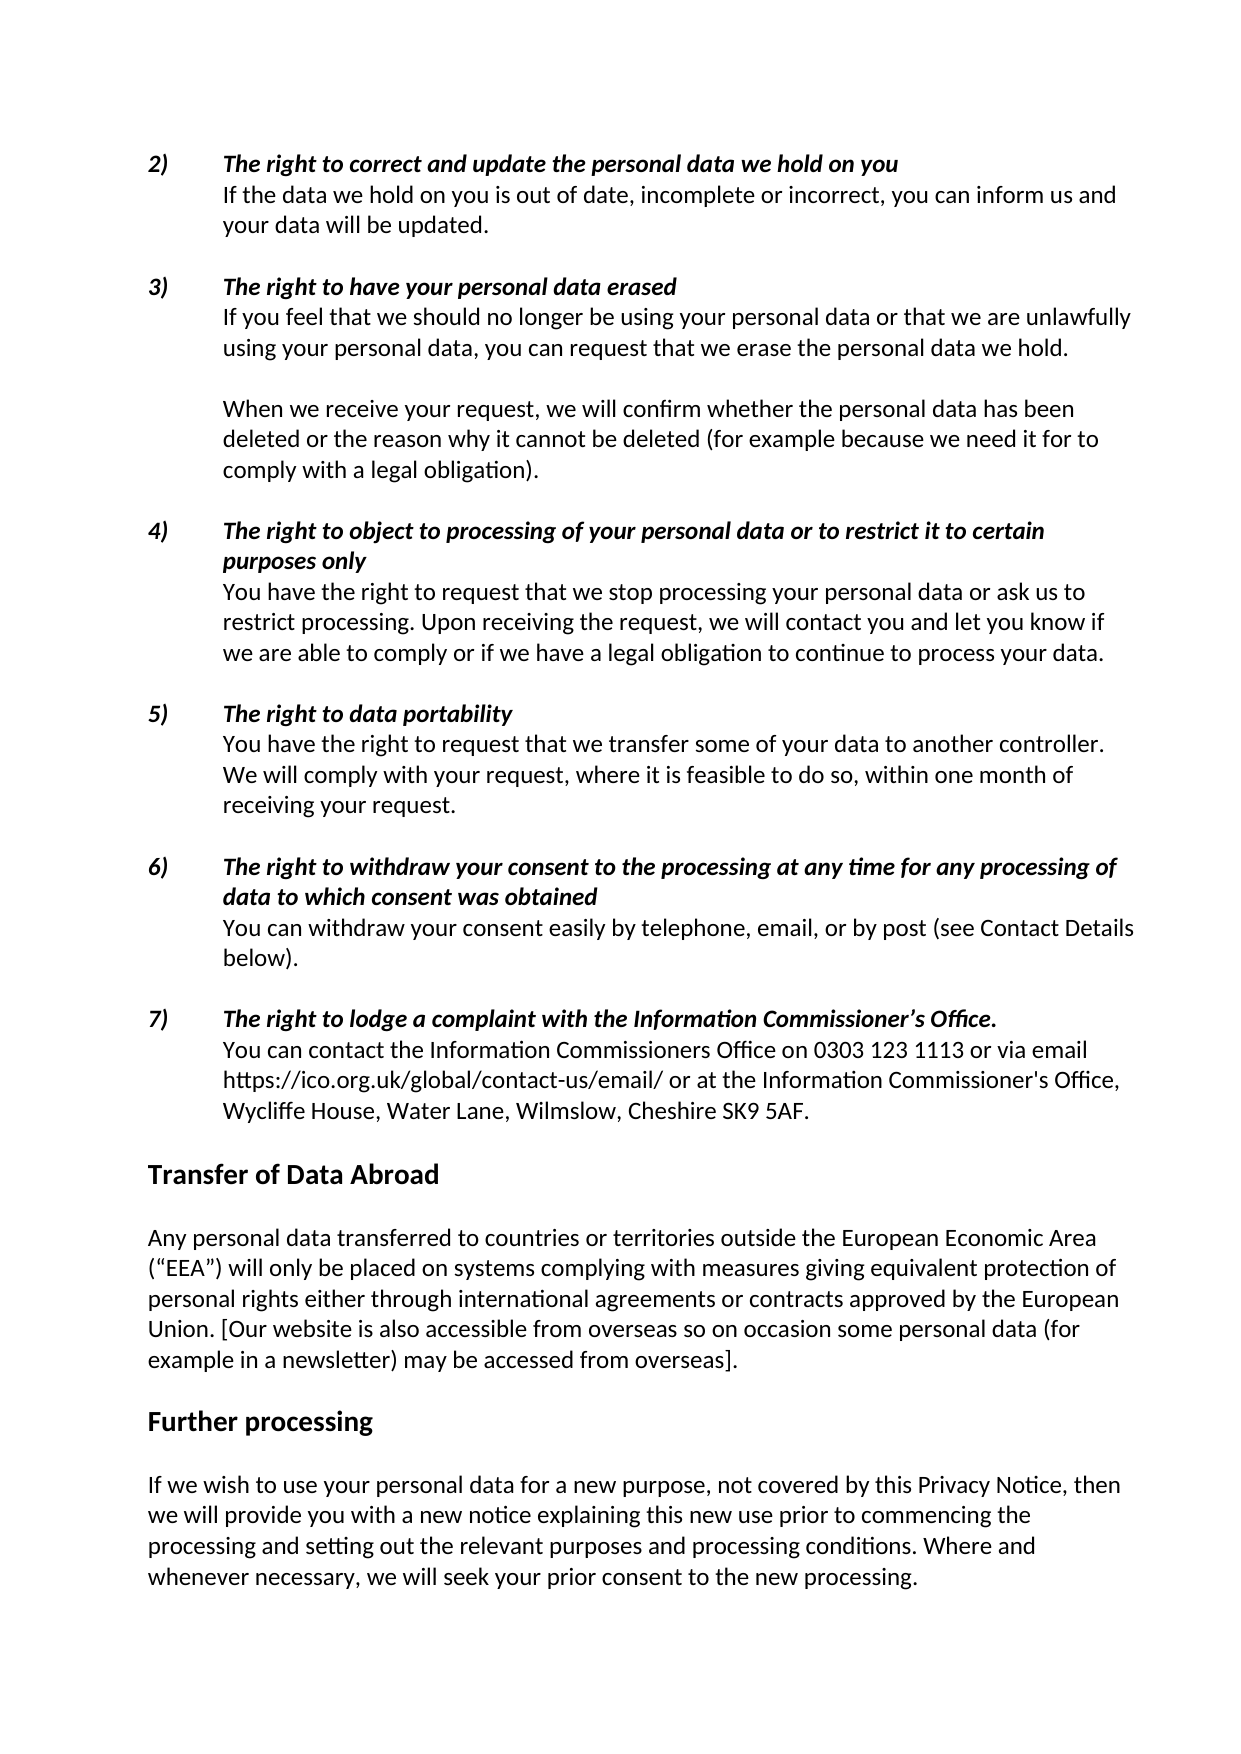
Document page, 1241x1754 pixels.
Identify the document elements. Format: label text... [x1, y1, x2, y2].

text If the data we hold on you is out of date, incomplete or incorrect, you can inform us and your data will be updated. [223, 179, 1140, 240]
list The right to withdraw your consent to the processing at any time for any processing of data to which consent was obtained [148, 851, 1140, 912]
list The right to have your personal data erased [148, 271, 1140, 301]
text Any personal data transferred to countries or territories outside the European Economic Area (“EEA”) will only be placed on systems complying with measures giving equivalent protection of personal rights either through international agreements or contracts approved by the European Union. [Our website is also accessible from overseas so on occasion some personal data (for example in a newsletter) may be accessed from overseas]. [148, 1222, 1140, 1374]
text You can contact the Information Commissioners Office on 0303 123 1113 or via email https://ico.org.uk/global/contact-us/email/ or at the Information Commissioner's Office, Wycliffe House, Water Lane, Wilmslow, Cheshire SK9 5AF. [223, 1034, 1140, 1125]
text You have the right to request that we transfer some of your data to another controller. We will comply with your request, where it is feasible to do so, within one month of receiving your request. [223, 728, 1140, 820]
text Transfer of Data Abroad [148, 1156, 1140, 1191]
text If you feel that we should no longer be using your personal data or that we are unlawfully using your personal data, you can request that we erase the personal data we hold. [223, 301, 1140, 362]
text You can withdraw your consent easily by telephone, email, or by post (see Contact Details below). [223, 912, 1140, 973]
list The right to lodge a complaint with the Information Commissioner’s Office. [148, 1003, 1140, 1034]
list The right to object to processing of your personal data or to restrict it to certain purposes only [148, 515, 1140, 576]
text Further processing [148, 1403, 1140, 1439]
text If we wish to use your personal data for a new purpose, not covered by this Privacy Notice, then we will provide you with a new notice explaining this new use prior to commencing the processing and setting out the relevant purposes and processing conditions. Where and whenever necessary, we will seek your prior consent to the new processing. [148, 1469, 1140, 1591]
text When we receive your request, we will confirm whether the personal data has been deleted or the reason why it cannot be deleted (for example because we need it for to comply with a legal obligation). [223, 393, 1140, 484]
list The right to correct and update the personal data we hold on you [148, 149, 1140, 179]
text You have the right to request that we stop processing your personal data or ask us to restrict processing. Upon receiving the request, we will contact you and let you know if we are able to comply or if we have a legal obligation to continue to process your data. [223, 576, 1140, 667]
list The right to data portability [148, 698, 1140, 728]
